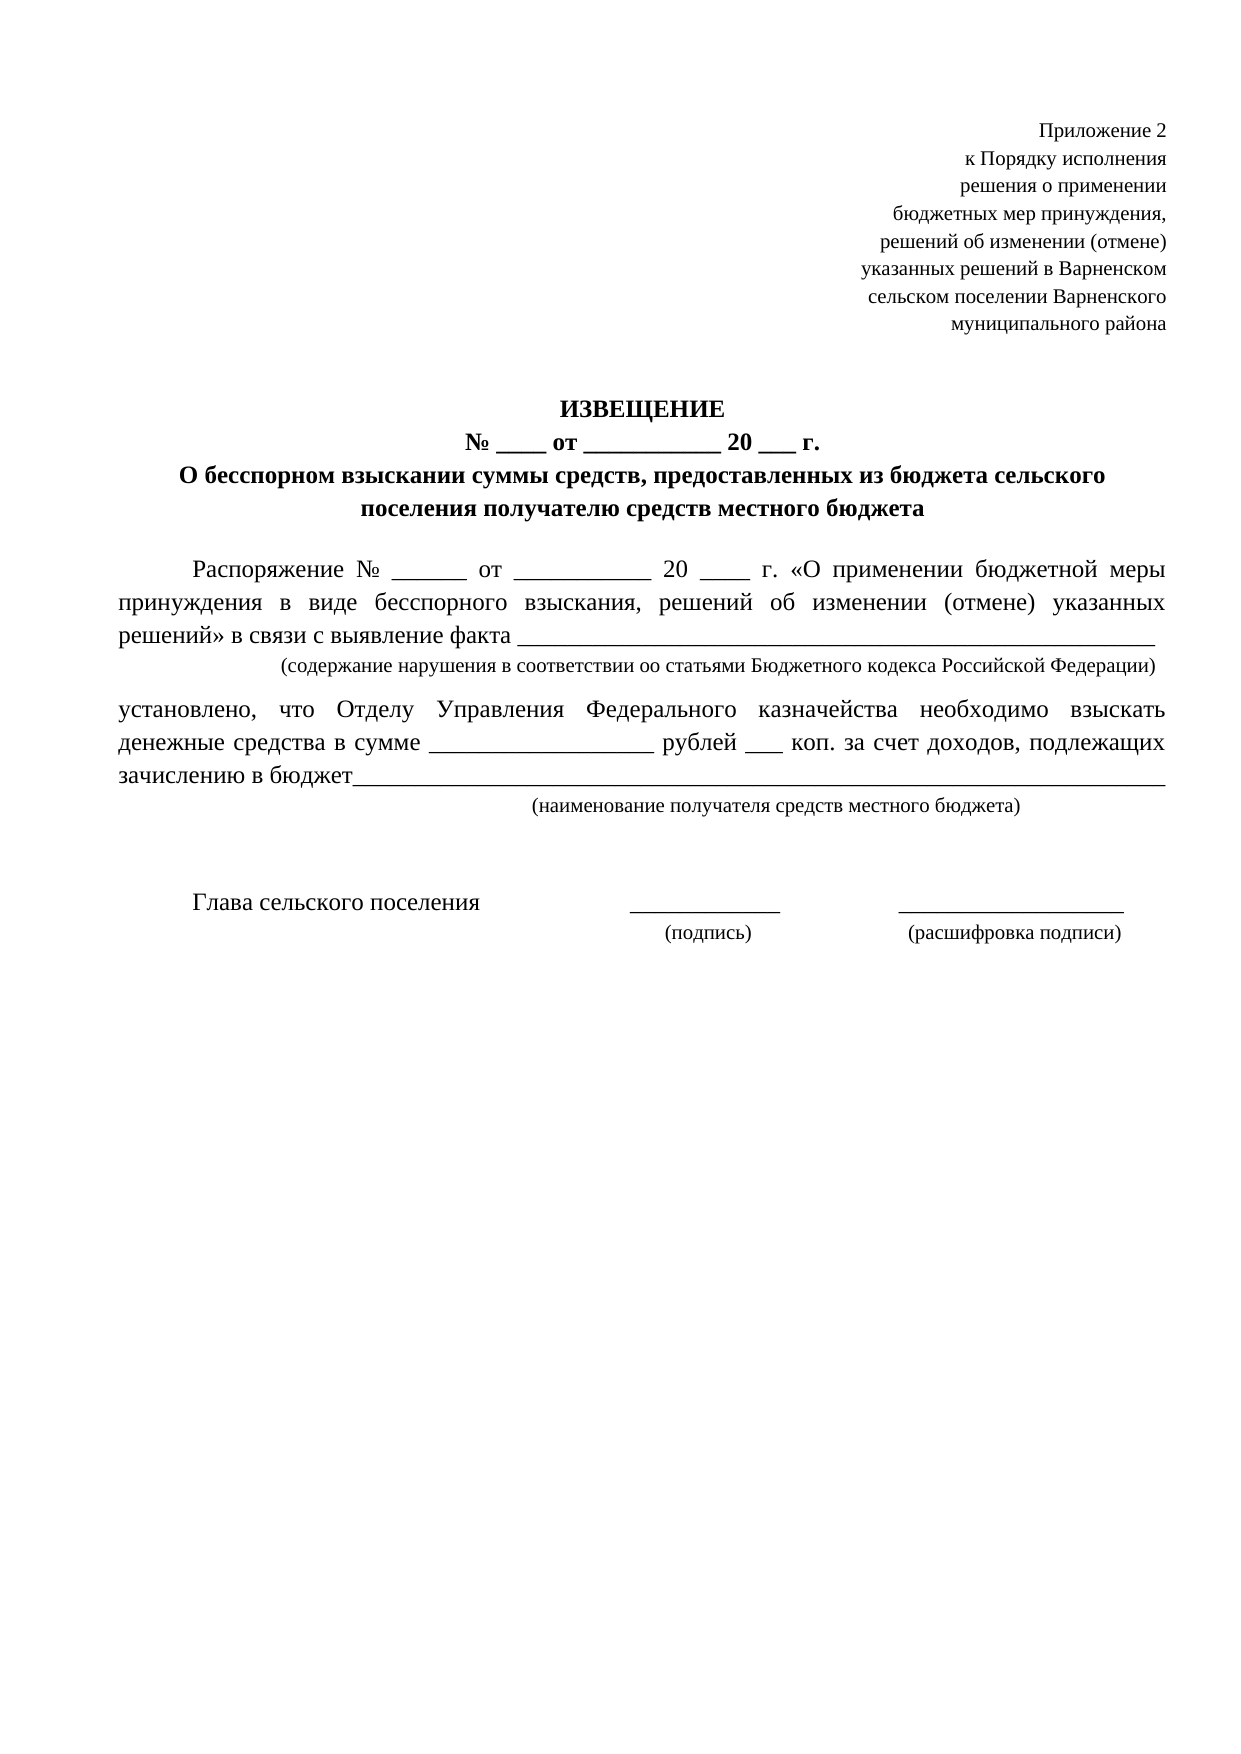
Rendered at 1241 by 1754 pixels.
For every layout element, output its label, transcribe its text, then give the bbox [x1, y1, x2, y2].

text № ____ от ___________ 20 ___ г. [118, 427, 1167, 456]
text к Порядку исполнения [118, 146, 1167, 170]
text Глава сельского поселения ____________ __________________ [118, 887, 1167, 916]
text решения о применении [118, 173, 1167, 197]
text Распоряжение № ______ от ___________ 20 ____ г. «О применении бюджетной меры принуждения в виде бесспорного взыскания, решений об изменении (отмене) указанных решений» в связи с выявление факта ___________________________________________________ [118, 554, 1167, 649]
text сельском поселении Варненского [118, 284, 1167, 308]
text ИЗВЕЩЕНИЕ [118, 394, 1167, 423]
text (подпись) (расшифровка подписи) [118, 920, 1167, 944]
text решений об изменении (отмене) [118, 228, 1167, 253]
text Приложение 2 [118, 118, 1167, 142]
text (наименование получателя средств местного бюджета) [118, 793, 1167, 817]
text указанных решений в Варненском [118, 256, 1167, 280]
text установлено, что Отделу Управления Федерального казначейства необходимо взыскать денежные средства в сумме __________________ рублей ___ коп. за счет доходов, подлежащих зачислению в бюджет_________________________________________________________________ [118, 694, 1167, 789]
text О бесспорном взыскании суммы средств, предоставленных из бюджета сельского поселения получателю средств местного бюджета [118, 460, 1167, 522]
text муниципального района [118, 311, 1167, 335]
text (содержание нарушения в соответствии оо статьями Бюджетного кодекса Российской Федерации) [118, 653, 1167, 677]
text бюджетных мер принуждения, [118, 201, 1167, 225]
